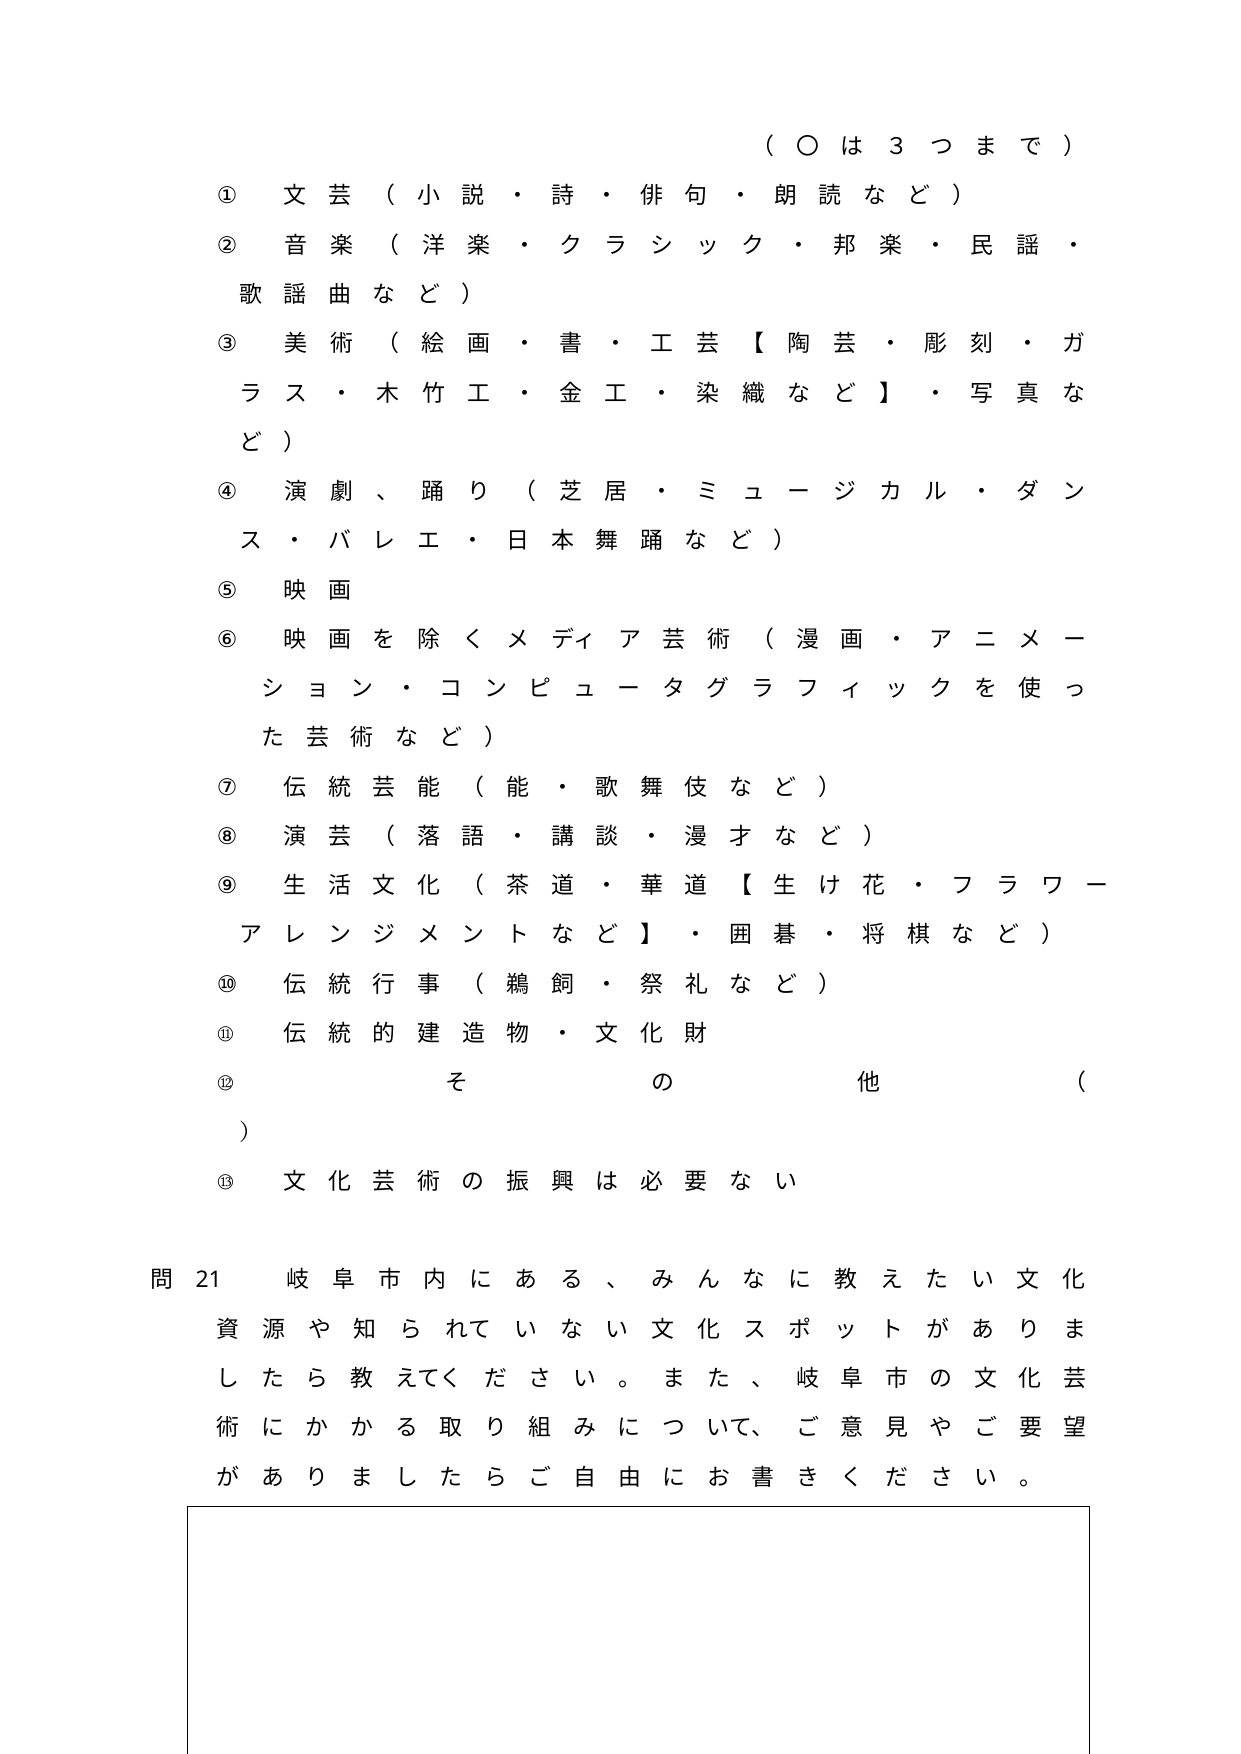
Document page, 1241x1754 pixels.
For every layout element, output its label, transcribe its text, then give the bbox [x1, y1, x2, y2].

list 演劇、踊り（芝居・ミュージカル・ダンス・バレエ・日本舞踊など） [194, 465, 1108, 563]
list 文化芸術の振興は必要ない [194, 1155, 1108, 1204]
list 美術（絵画・書・工芸【陶芸・彫刻・ガラス・木竹工・金工・染織など】・写真など） [194, 317, 1108, 465]
list 問21 岐阜市内にある、みんなに教えたい文化資源や知られていない文化スポットがありましたら教えてください。また、岐阜市の文化芸術にかかる取り組みについて、ご意見やご要望がありましたらご自由にお書きください。 [150, 1253, 1108, 1499]
list 生活文化（茶道・華道【生け花・フラワーアレンジメントなど】・囲碁・将棋など） [194, 859, 1108, 958]
list 演芸（落語・講談・漫才など） [194, 810, 1108, 859]
list 伝統的建造物・文化財 [194, 1007, 1108, 1056]
list 伝統芸能（能・歌舞伎など） [194, 761, 1108, 810]
list その他（ ） [194, 1056, 1108, 1155]
list 伝統行事（鵜飼・祭礼など） [194, 958, 1108, 1007]
text （〇は３つまで） [150, 120, 1108, 169]
list 文芸（小説・詩・俳句・朗読など） [194, 169, 1108, 218]
list 映画を除くメディア芸術（漫画・アニメーション・コンピュータグラフィックを使った芸術など） [194, 613, 1108, 761]
list 音楽（洋楽・クラシック・邦楽・民謡・歌謡曲など） [194, 218, 1108, 317]
list 映画 [194, 563, 1108, 613]
